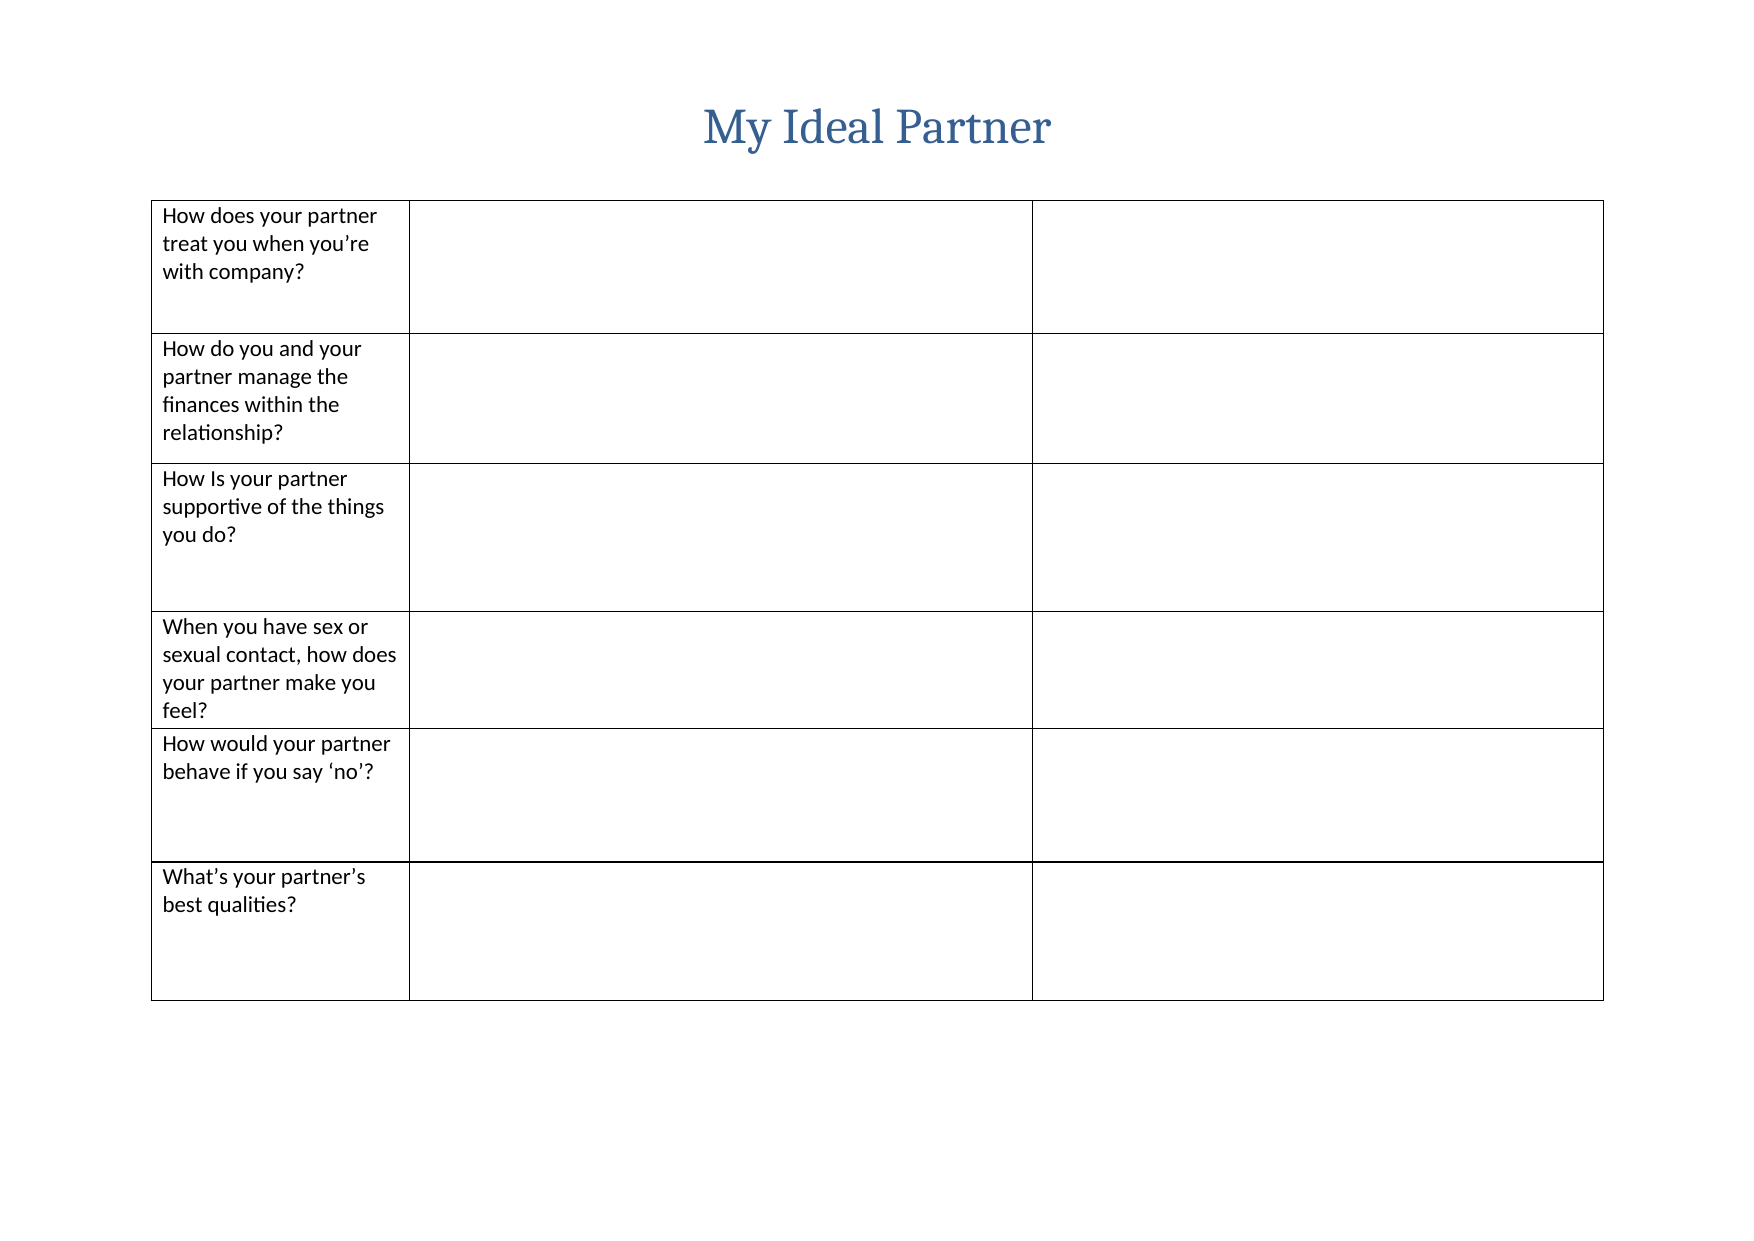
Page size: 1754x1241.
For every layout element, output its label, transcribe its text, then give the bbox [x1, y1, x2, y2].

table_cell When you have sex or sexual contact, how does your partner make you feel? [152, 612, 409, 728]
table_cell [410, 334, 1032, 463]
table_cell [1033, 464, 1603, 611]
table_cell [410, 464, 1032, 611]
table_cell How would your partner behave if you say ‘no’? [152, 729, 409, 861]
table_cell [410, 612, 1032, 728]
table_cell How Is your partner supportive of the things you do? [152, 464, 409, 611]
table_cell [410, 729, 1032, 861]
table_cell [410, 201, 1032, 333]
table_cell [410, 863, 1032, 999]
table_cell [1033, 612, 1603, 728]
table_cell [1033, 334, 1603, 463]
table_cell [1033, 863, 1603, 999]
table_cell How does your partner treat you when you’re with company? [152, 201, 409, 333]
table_cell What’s your partner’s best qualities? [152, 863, 409, 999]
table_cell How do you and your partner manage the finances within the relationship? [152, 334, 409, 463]
table_cell [1033, 201, 1603, 333]
table_cell [1033, 729, 1603, 861]
